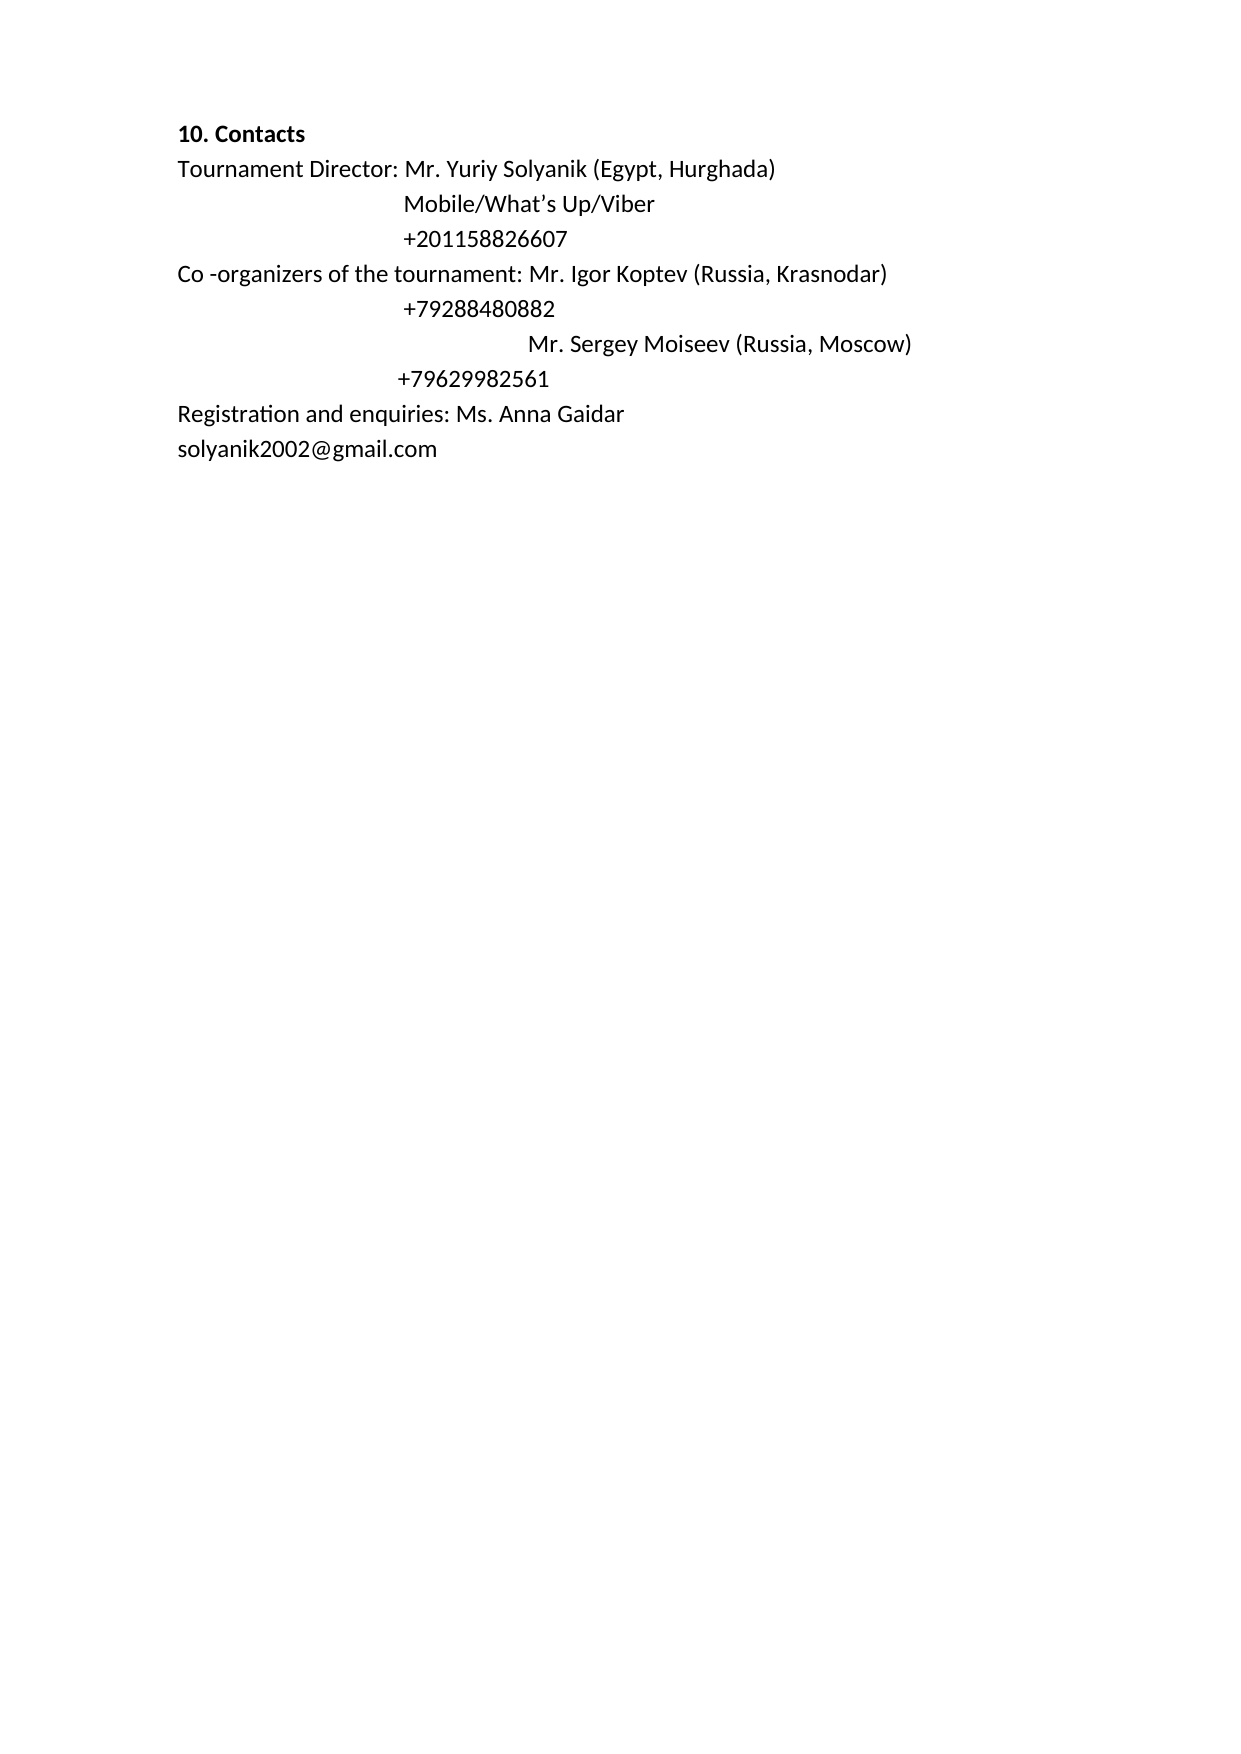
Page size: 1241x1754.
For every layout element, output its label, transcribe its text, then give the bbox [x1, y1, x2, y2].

text solyanik2002@gmail.com [177, 433, 1152, 464]
text Mobile/What’s Up/Viber [177, 188, 1152, 219]
text +79629982561 [177, 363, 1152, 394]
text 10. Contacts [177, 118, 1152, 149]
text Co -organizers of the tournament: Mr. Igor Koptev (Russia, Krasnodar) [177, 258, 1152, 289]
text +201158826607 [177, 223, 1152, 254]
text +79288480882 [177, 293, 1152, 324]
text Mr. Sergey Moiseev (Russia, Moscow) [177, 328, 1152, 359]
text Tournament Director: Mr. Yuriy Solyanik (Egypt, Hurghada) [177, 153, 1152, 184]
text Registration and enquiries: Ms. Anna Gaidar [177, 398, 1152, 429]
